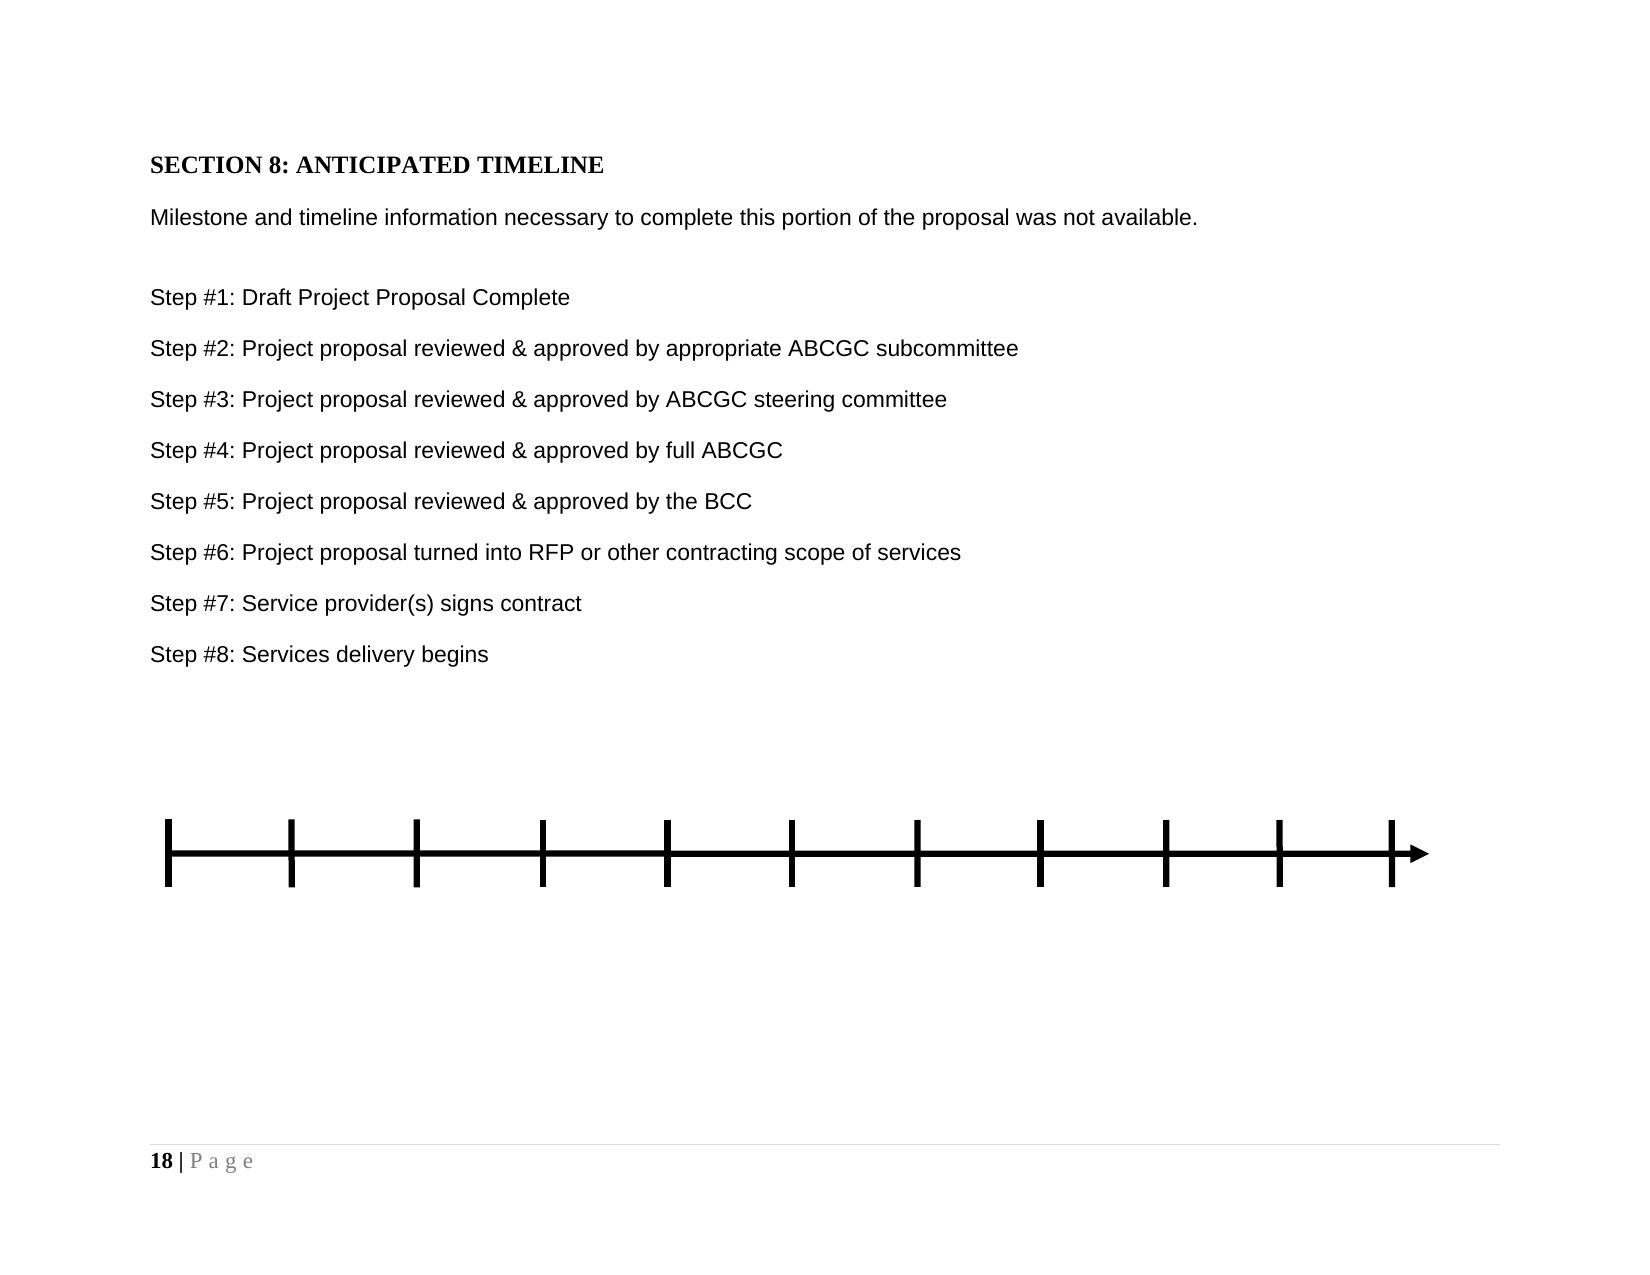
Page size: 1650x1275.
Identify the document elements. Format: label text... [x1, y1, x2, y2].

text Step #7: Service provider(s) signs contract [150, 590, 1500, 616]
text Step #6: Project proposal turned into RFP or other contracting scope of services [150, 539, 1500, 565]
text Step #5: Project proposal reviewed & approved by the BCC [150, 488, 1500, 514]
text Step #8: Services delivery begins [150, 641, 1500, 667]
text Step #2: Project proposal reviewed & approved by appropriate ABCGC subcommittee [150, 335, 1500, 361]
text Step #3: Project proposal reviewed & approved by ABCGC steering committee [150, 386, 1500, 412]
text Milestone and timeline information necessary to complete this portion of the proposal was not available. [150, 204, 1500, 230]
text Step #1: Draft Project Proposal Complete [150, 284, 1500, 310]
text SECTION 8: ANTICIPATED TIMELINE [150, 150, 1500, 179]
text Step #4: Project proposal reviewed & approved by full ABCGC [150, 437, 1500, 463]
